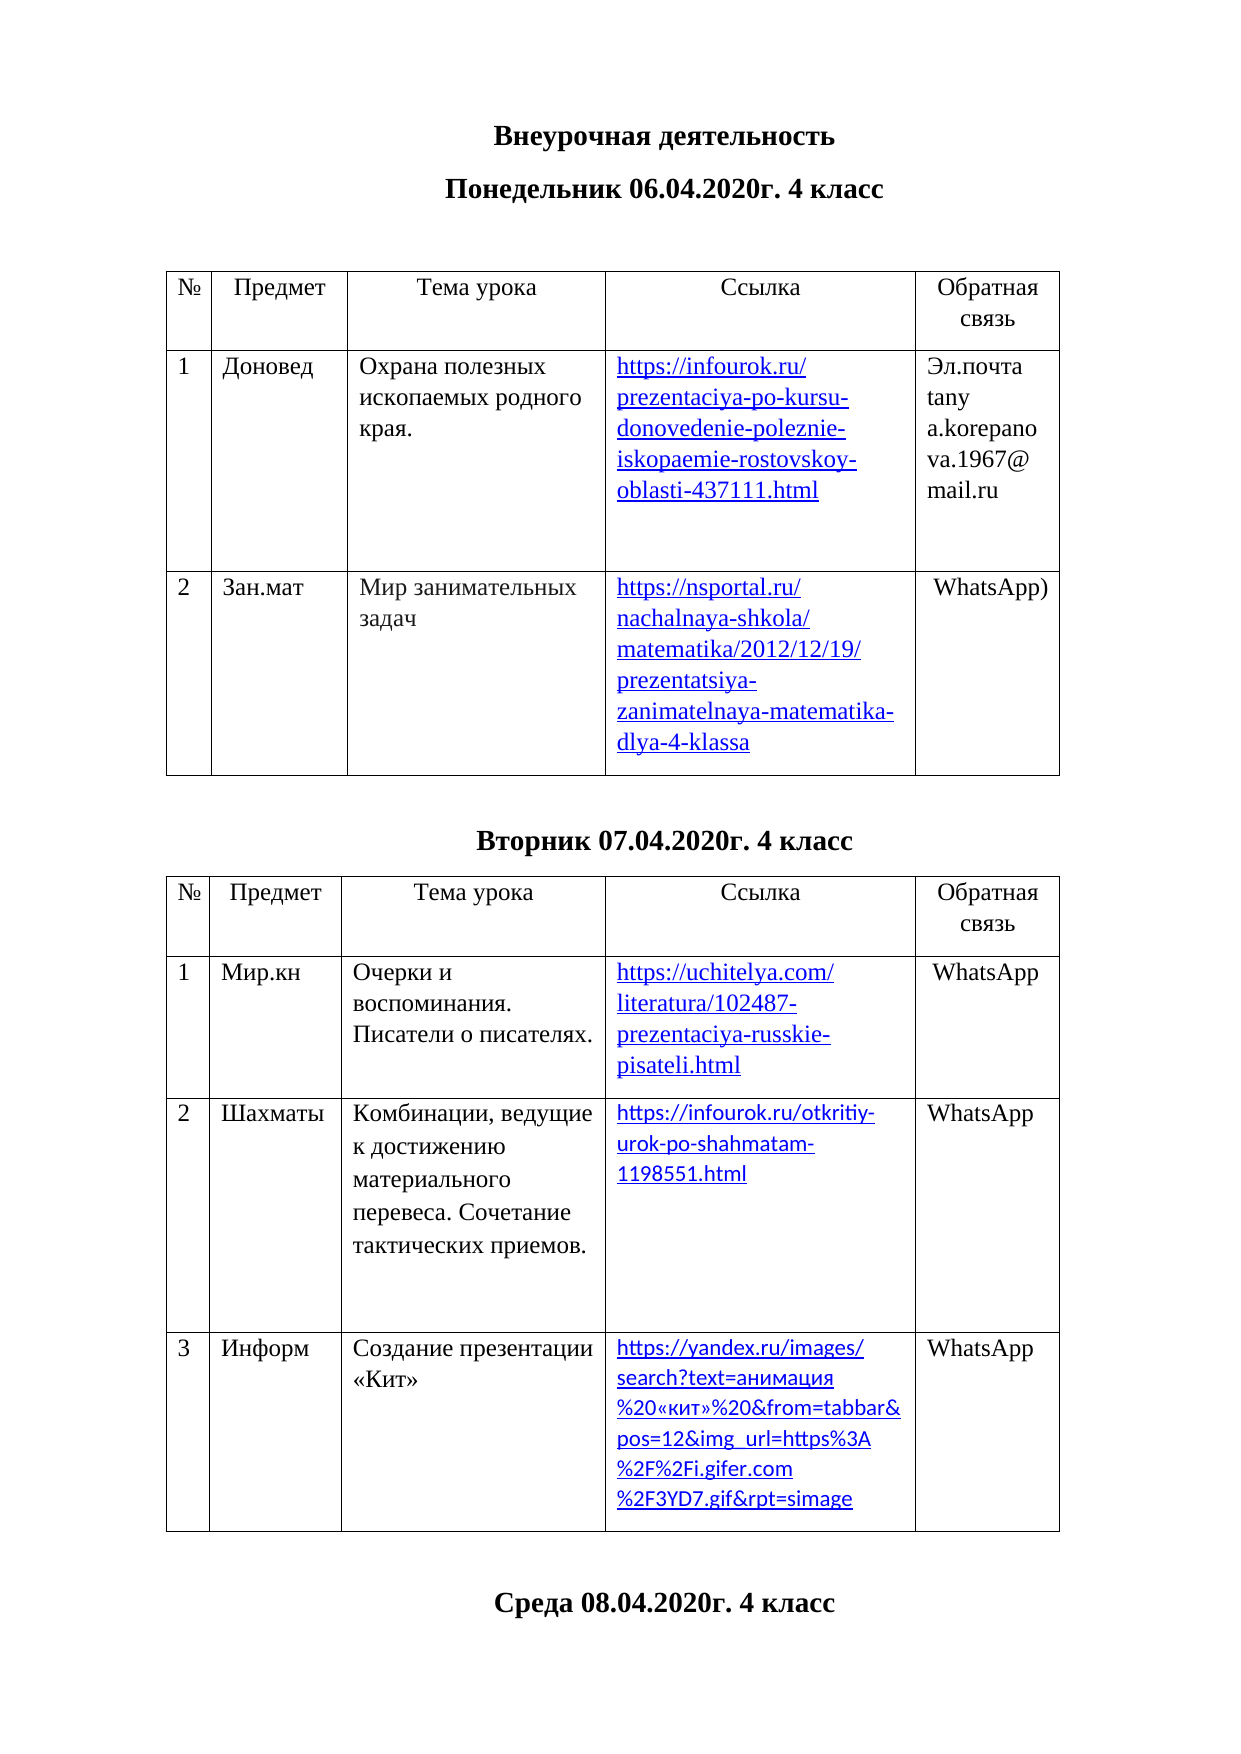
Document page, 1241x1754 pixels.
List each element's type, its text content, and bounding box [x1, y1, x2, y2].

table_header Тема урока [348, 272, 605, 350]
table_cell Мир занимательных задач [348, 572, 605, 774]
table_header Обратная связь [916, 877, 1059, 956]
table_cell Очерки и воспоминания. Писатели о писателях. [342, 957, 605, 1097]
table_cell WhatsApp [916, 957, 1059, 1097]
table_header Обратная связь [916, 272, 1059, 350]
table_header № [167, 877, 209, 956]
table_cell 1 [167, 957, 209, 1097]
table_cell Зан.мат [212, 572, 347, 774]
text Внеурочная деятельность [177, 118, 1152, 152]
table_cell Комбинации, ведущие к достижению материального перевеса. Сочетание тактических приемов. [342, 1099, 605, 1332]
table_header Ссылка [606, 877, 915, 956]
table_header Тема урока [342, 877, 605, 956]
table_cell WhatsApp [916, 1333, 1059, 1531]
table_cell WhatsApp [916, 1099, 1059, 1332]
table_cell 2 [167, 1099, 209, 1332]
table_cell Охрана полезных ископаемых родного края. [348, 351, 605, 571]
table_cell https://nsportal.ru/nachalnaya-shkola/matematika/2012/12/19/prezentatsiya-zanimatelnaya-matematika-dlya-4-klassa [606, 572, 915, 774]
table_cell https://infourok.ru/prezentaciya-po-kursu-donovedenie-poleznie-iskopaemie-rostovskoy-oblasti-437111.html [606, 351, 915, 571]
text Вторник 07.04.2020г. 4 класс [177, 823, 1152, 857]
table_cell https://yandex.ru/images/search?text=анимация%20«кит»%20&from=tabbar&pos=12&img_url=https%3A%2F%2Fi.gifer.com%2F3YD7.gif&rpt=simage [606, 1333, 915, 1531]
table_cell 1 [167, 351, 211, 571]
table_cell https://uchitelya.com/literatura/102487-prezentaciya-russkie-pisateli.html [606, 957, 915, 1097]
text Среда 08.04.2020г. 4 класс [177, 1585, 1152, 1618]
table_cell 3 [167, 1333, 209, 1531]
table_cell WhatsApp) [916, 572, 1059, 774]
table_cell https://infourok.ru/otkritiy-urok-po-shahmatam-1198551.html [606, 1099, 915, 1332]
table_header Ссылка [606, 272, 915, 350]
table_cell Мир.кн [210, 957, 341, 1097]
table_header Предмет [212, 272, 347, 350]
table_cell Информ [210, 1333, 341, 1531]
text Понедельник 06.04.2020г. 4 класс [177, 171, 1152, 204]
table_header Предмет [210, 877, 341, 956]
table_cell Эл.почта tanya.korepanova.1967@mail.ru [916, 351, 1059, 571]
table_header № [167, 272, 211, 350]
table_cell Шахматы [210, 1099, 341, 1332]
table_cell 2 [167, 572, 211, 774]
table_cell Доновед [212, 351, 347, 571]
table_cell Создание презентации «Кит» [342, 1333, 605, 1531]
